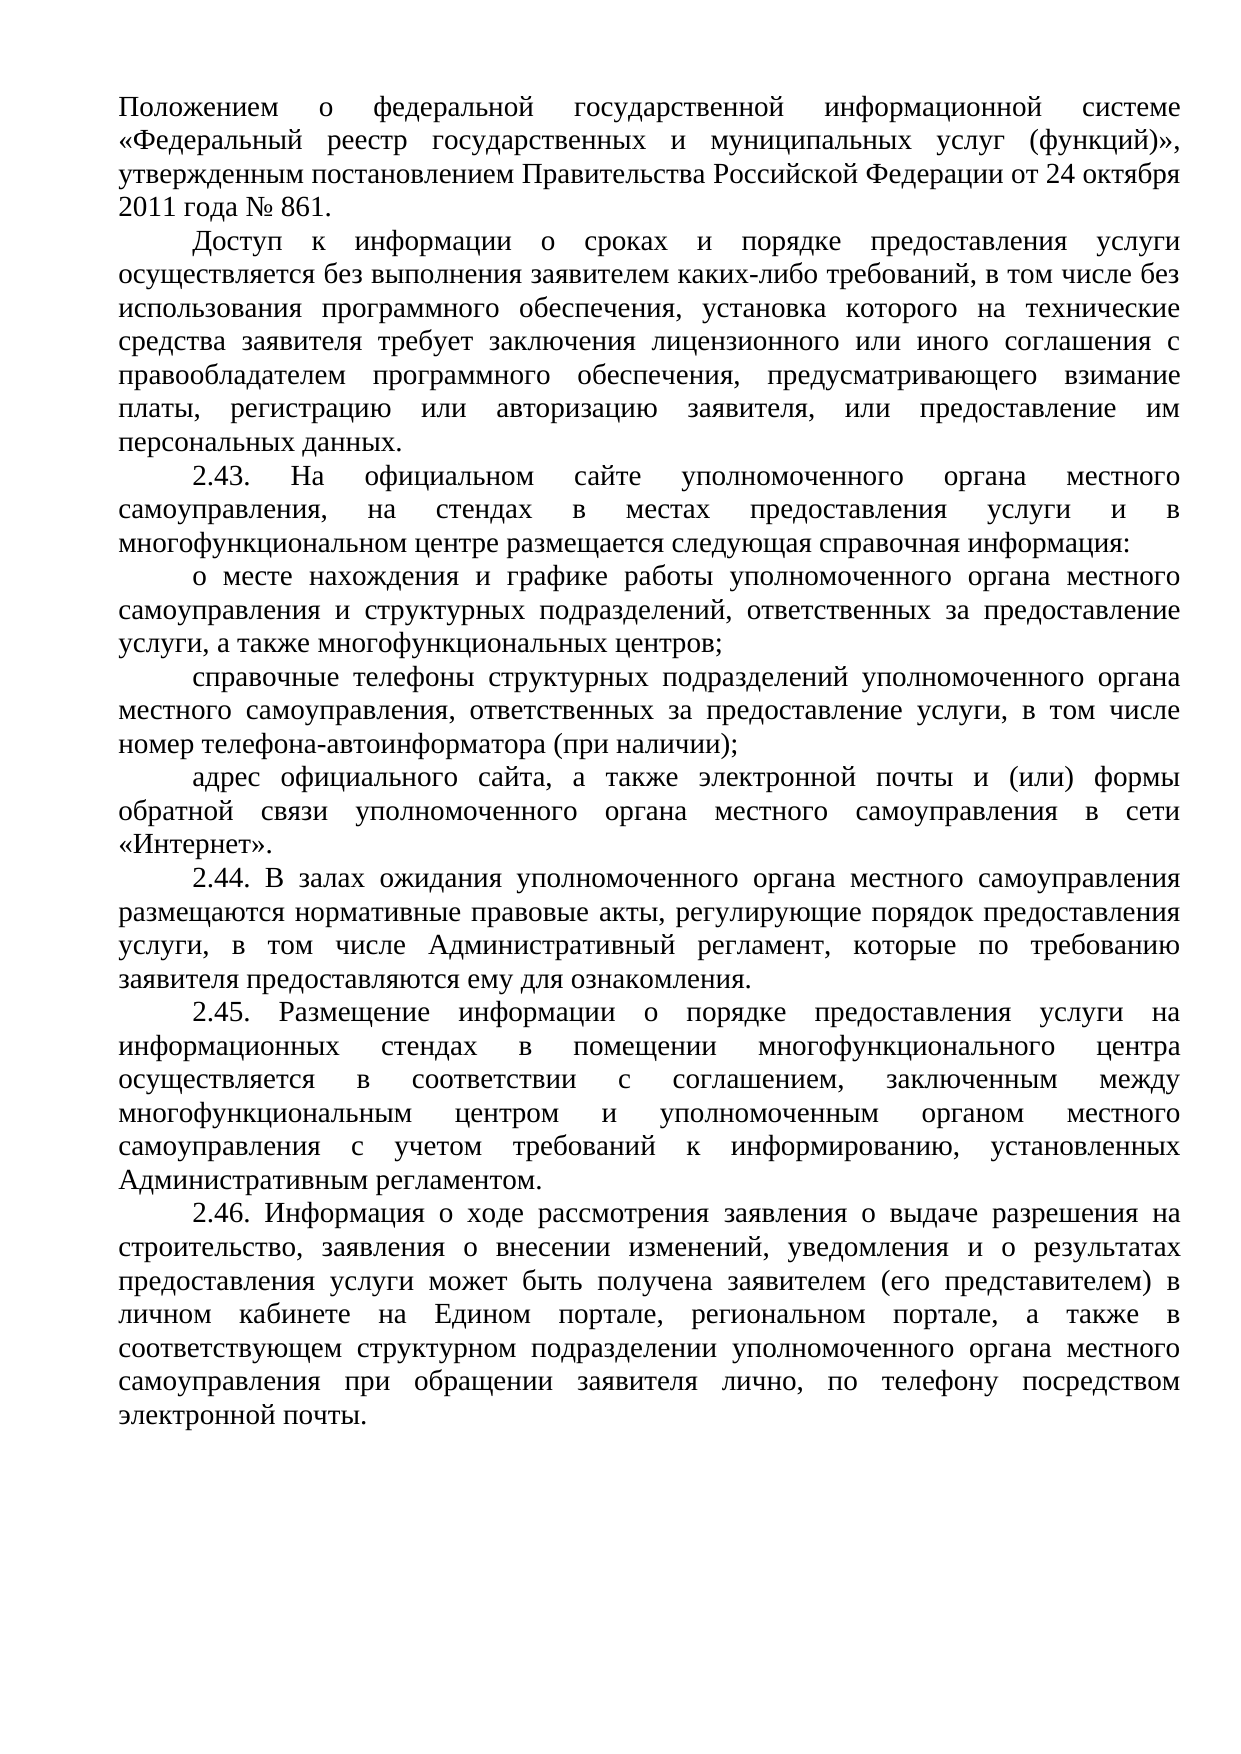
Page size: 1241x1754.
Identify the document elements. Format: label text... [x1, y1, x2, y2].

text 2.46. Информация о ходе рассмотрения заявления о выдаче разрешения на строительство, заявления о внесении изменений, уведомления и о результатах предоставления услуги может быть получена заявителем (его представителем) в личном кабинете на Едином портале, региональном портале, а также в соответствующем структурном подразделении уполномоченного органа местного самоуправления при обращении заявителя лично, по телефону посредством электронной почты. [118, 1196, 1181, 1430]
text 2.43. На официальном сайте уполномоченного органа местного самоуправления, на стендах в местах предоставления услуги и в многофункциональном центре размещается следующая справочная информация: [118, 458, 1181, 558]
text 2.45. Размещение информации о порядке предоставления услуги на информационных стендах в помещении многофункционального центра осуществляется в соответствии с соглашением, заключенным между многофункциональным центром и уполномоченным органом местного самоуправления с учетом требований к информированию, установленных Административным регламентом. [118, 994, 1181, 1196]
text 2.44. В залах ожидания уполномоченного органа местного самоуправления размещаются нормативные правовые акты, регулирующие порядок предоставления услуги, в том числе Административный регламент, которые по требованию заявителя предоставляются ему для ознакомления. [118, 860, 1181, 994]
text о месте нахождения и графике работы уполномоченного органа местного самоуправления и структурных подразделений, ответственных за предоставление услуги, а также многофункциональных центров; [118, 558, 1181, 659]
text справочные телефоны структурных подразделений уполномоченного органа местного самоуправления, ответственных за предоставление услуги, в том числе номер телефона-автоинформатора (при наличии); [118, 659, 1181, 759]
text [118, 89, 1181, 223]
text адрес официального сайта, а также электронной почты и (или) формы обратной связи уполномоченного органа местного самоуправления в сети «Интернет». [118, 759, 1181, 860]
text Доступ к информации о сроках и порядке предоставления услуги осуществляется без выполнения заявителем каких-либо требований, в том числе без использования программного обеспечения, установка которого на технические средства заявителя требует заключения лицензионного или иного соглашения с правообладателем программного обеспечения, предусматривающего взимание платы, регистрацию или авторизацию заявителя, или предоставление им персональных данных. [118, 223, 1181, 458]
